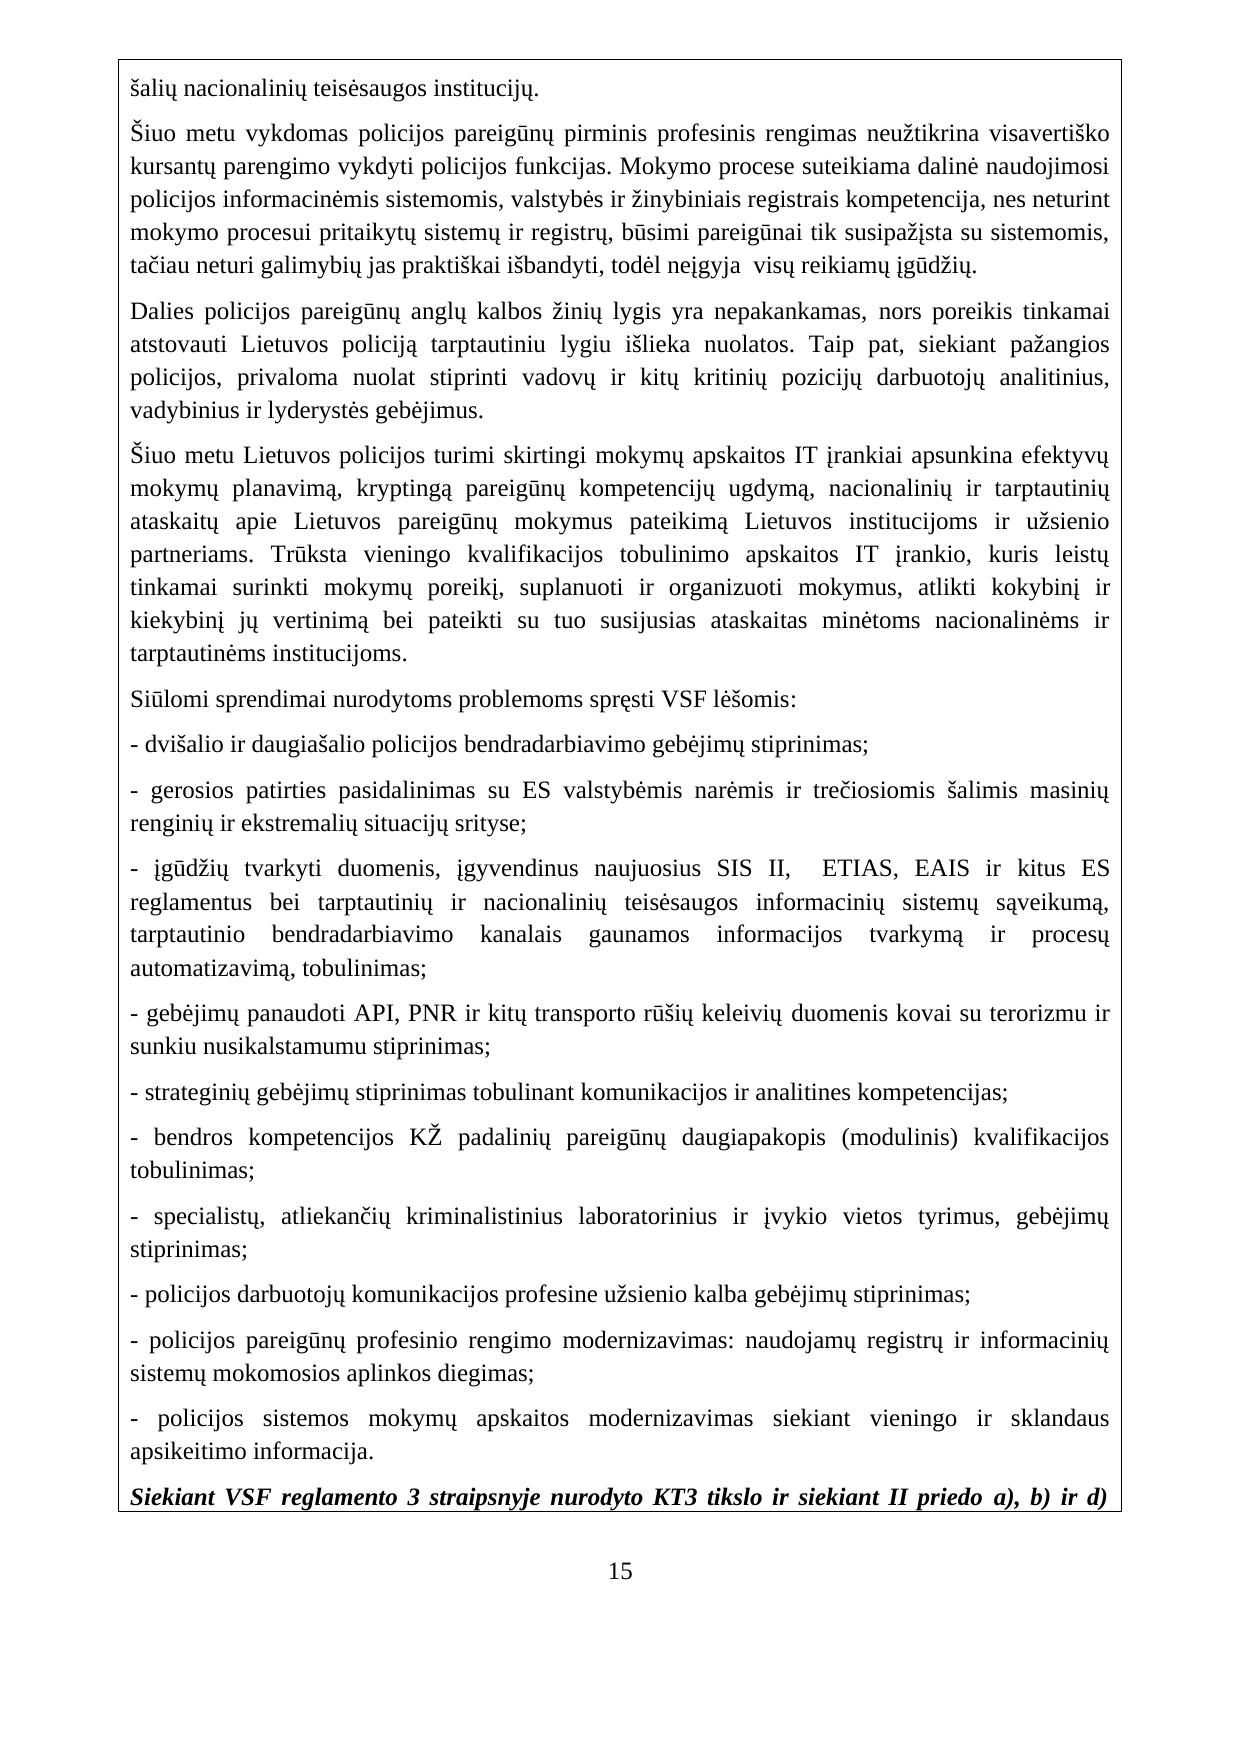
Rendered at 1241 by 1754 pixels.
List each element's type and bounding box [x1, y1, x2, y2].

table_header [119, 60, 1121, 1511]
